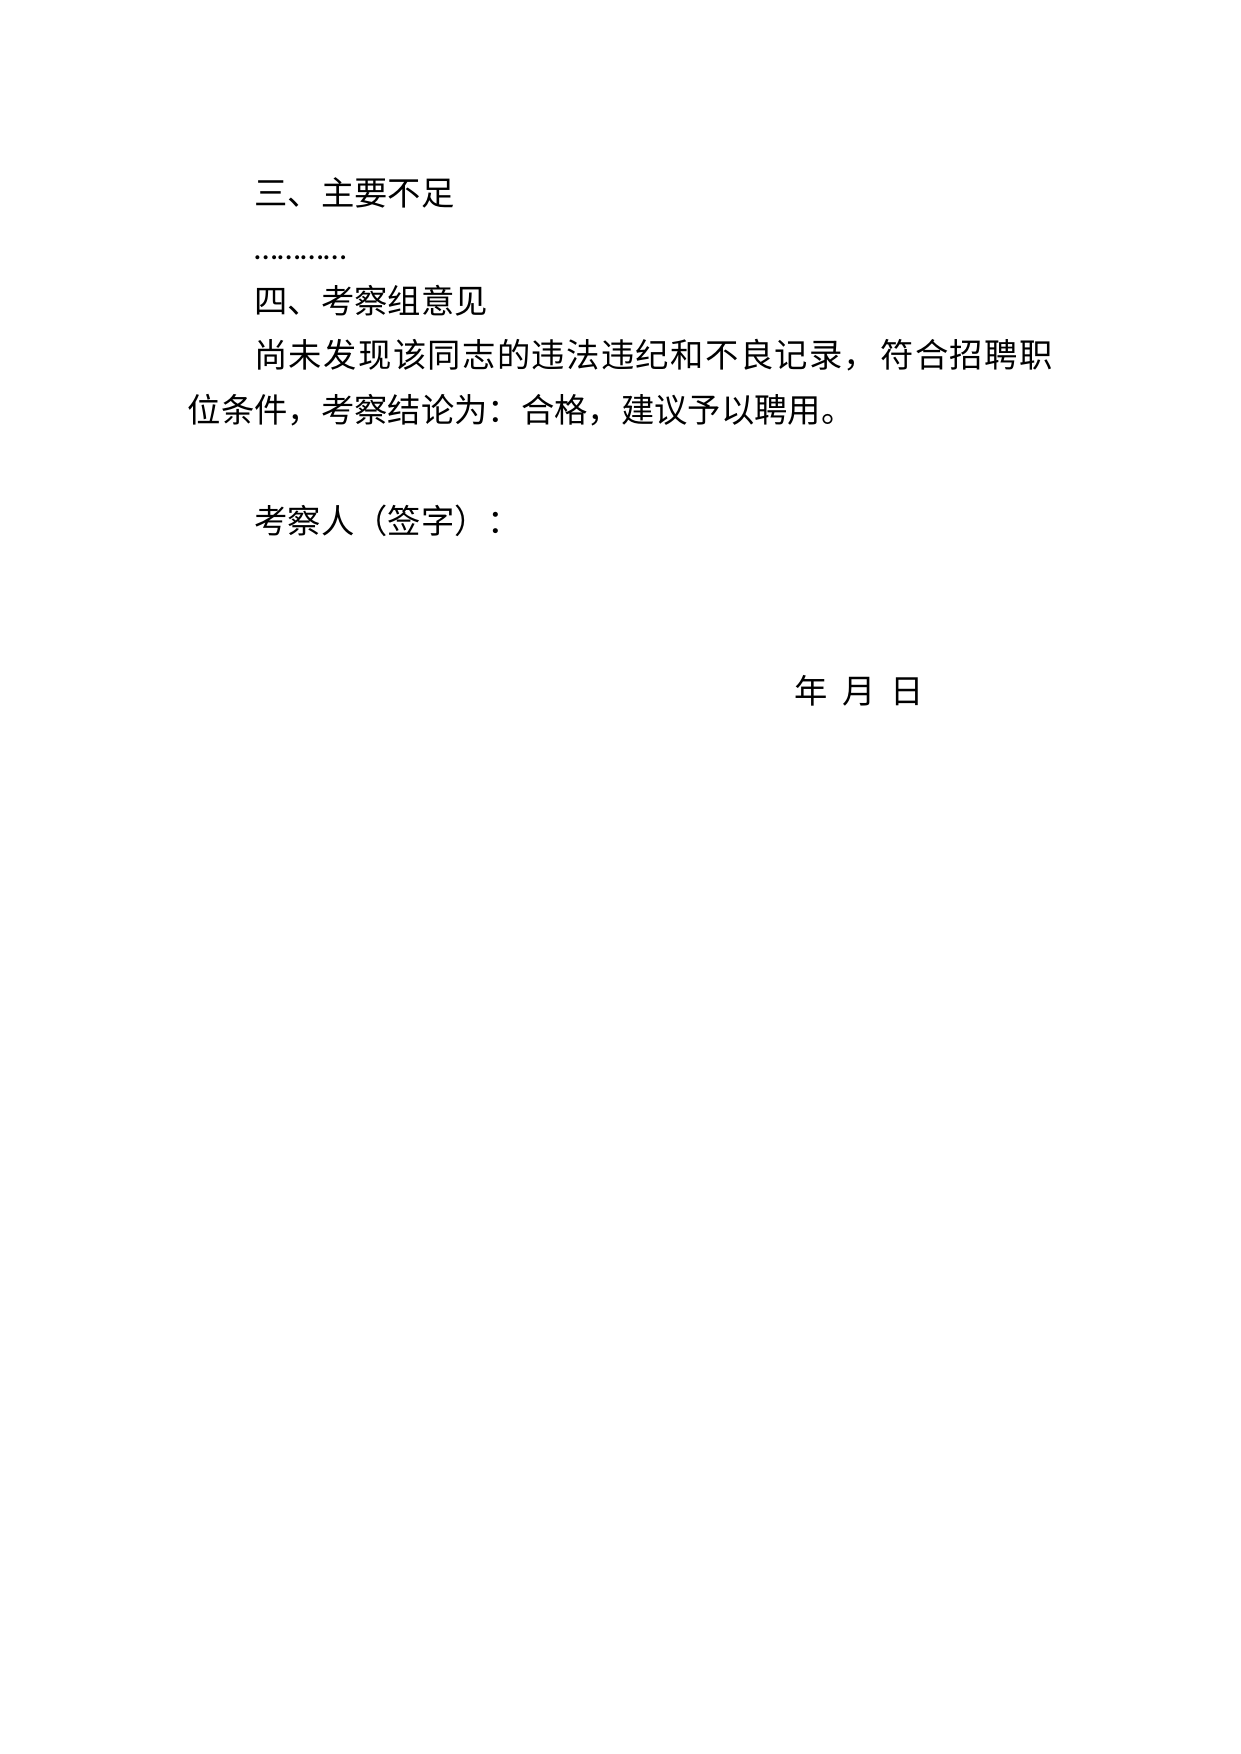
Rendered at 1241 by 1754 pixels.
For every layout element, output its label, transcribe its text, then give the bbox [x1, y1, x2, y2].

text 三、主要不足 [187, 162, 1053, 216]
text 四、考察组意见 [187, 270, 1053, 324]
text 尚未发现该同志的违法违纪和不良记录，符合招聘职位条件，考察结论为：合格，建议予以聘用。 [187, 324, 1053, 433]
text ………… [187, 216, 1053, 270]
text 年 月 日 [187, 660, 1053, 714]
text 考察人（签字）： [187, 487, 1053, 552]
